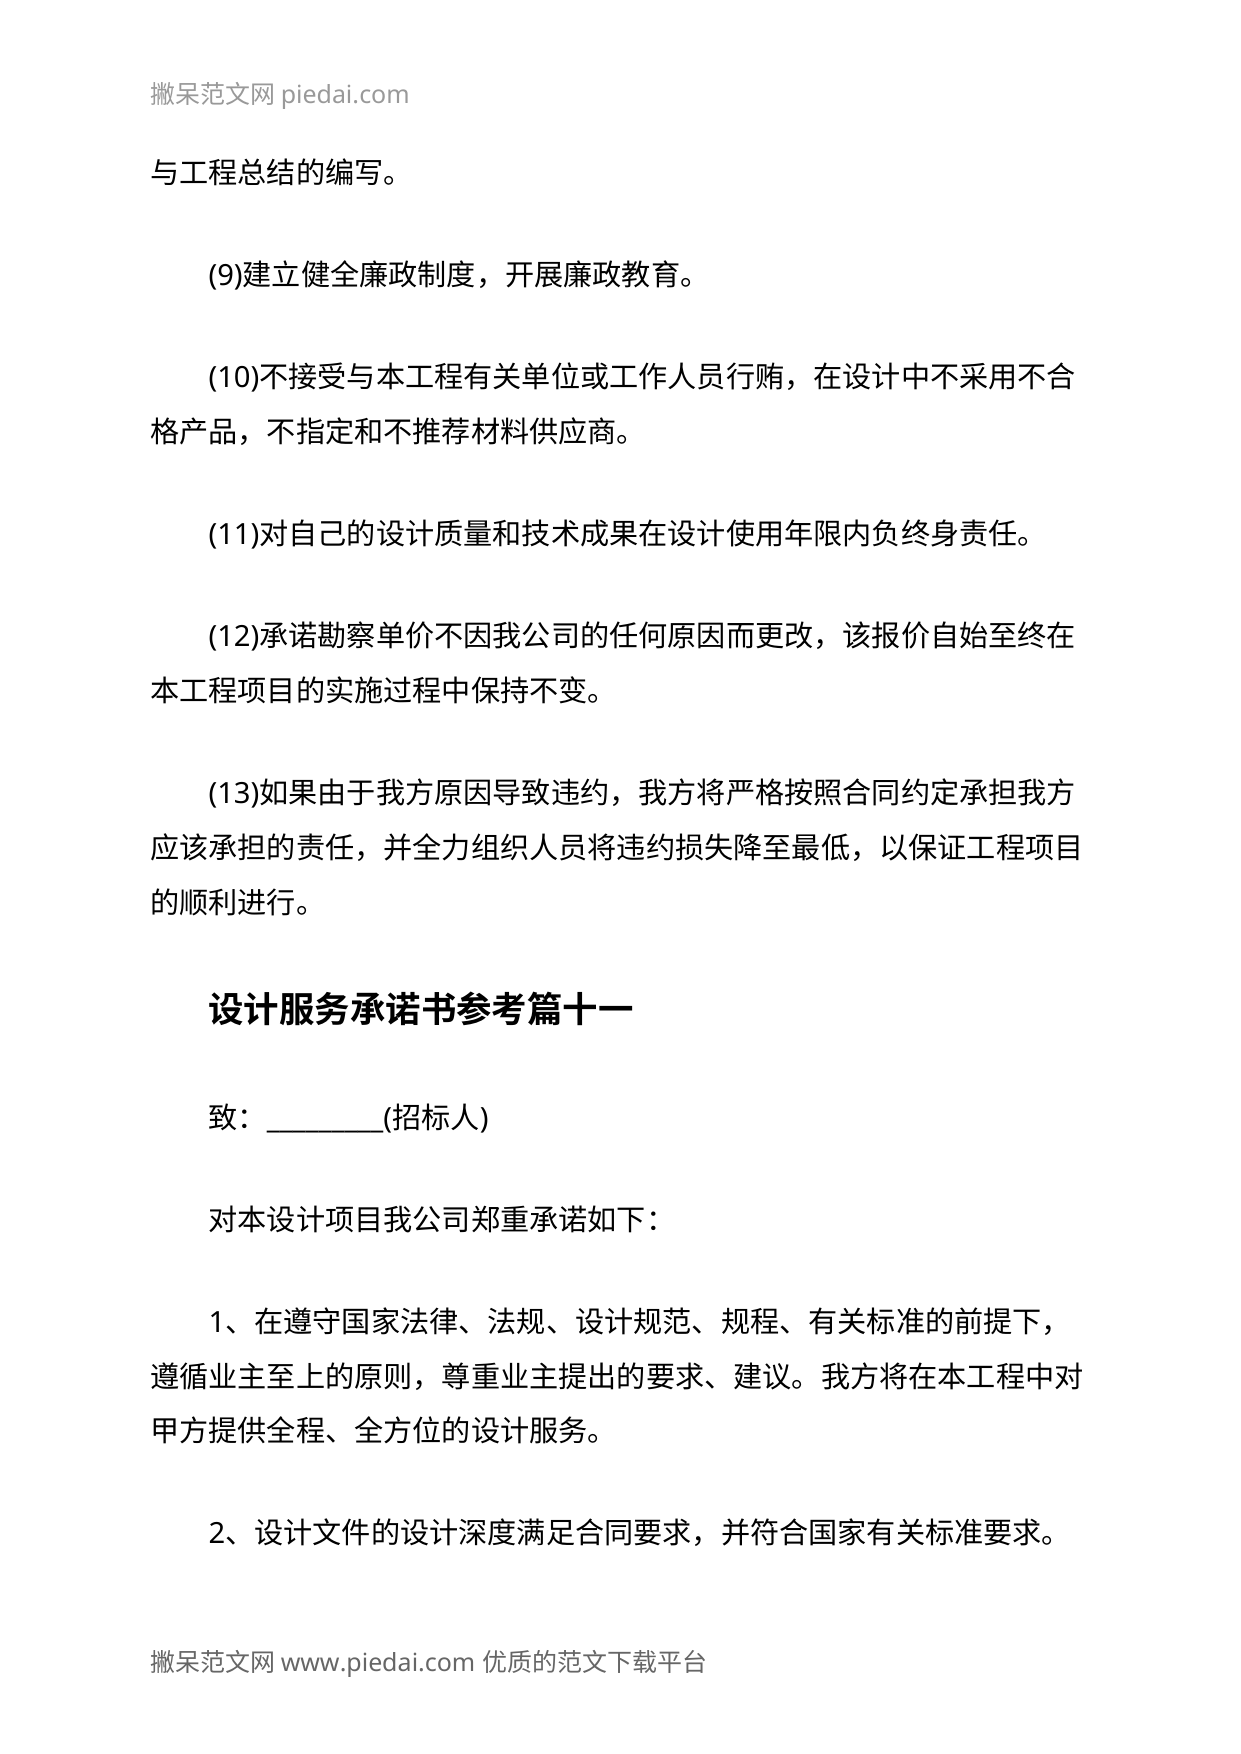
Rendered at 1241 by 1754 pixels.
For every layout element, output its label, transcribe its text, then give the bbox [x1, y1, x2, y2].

text 2、设计文件的设计深度满足合同要求，并符合国家有关标准要求。 [150, 1510, 1090, 1552]
text 致：_________(招标人) [150, 1094, 1090, 1137]
text 设计服务承诺书参考篇十一 [150, 981, 1090, 1032]
text (11)对自己的设计质量和技术成果在设计使用年限内负终身责任。 [150, 511, 1090, 553]
text (13)如果由于我方原因导致违约，我方将严格按照合同约定承担我方应该承担的责任，并全力组织人员将违约损失降至最低，以保证工程项目的顺利进行。 [150, 769, 1090, 921]
text 1、在遵守国家法律、法规、设计规范、规程、有关标准的前提下，遵循业主至上的原则，尊重业主提出的要求、建议。我方将在本工程中对甲方提供全程、全方位的设计服务。 [150, 1298, 1090, 1450]
text 对本设计项目我公司郑重承诺如下： [150, 1196, 1090, 1239]
text (10)不接受与本工程有关单位或工作人员行贿，在设计中不采用不合格产品，不指定和不推荐材料供应商。 [150, 354, 1090, 451]
text (12)承诺勘察单价不因我公司的任何原因而更改，该报价自始至终在本工程项目的实施过程中保持不变。 [150, 612, 1090, 710]
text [150, 150, 1090, 192]
text (9)建立健全廉政制度，开展廉政教育。 [150, 252, 1090, 294]
